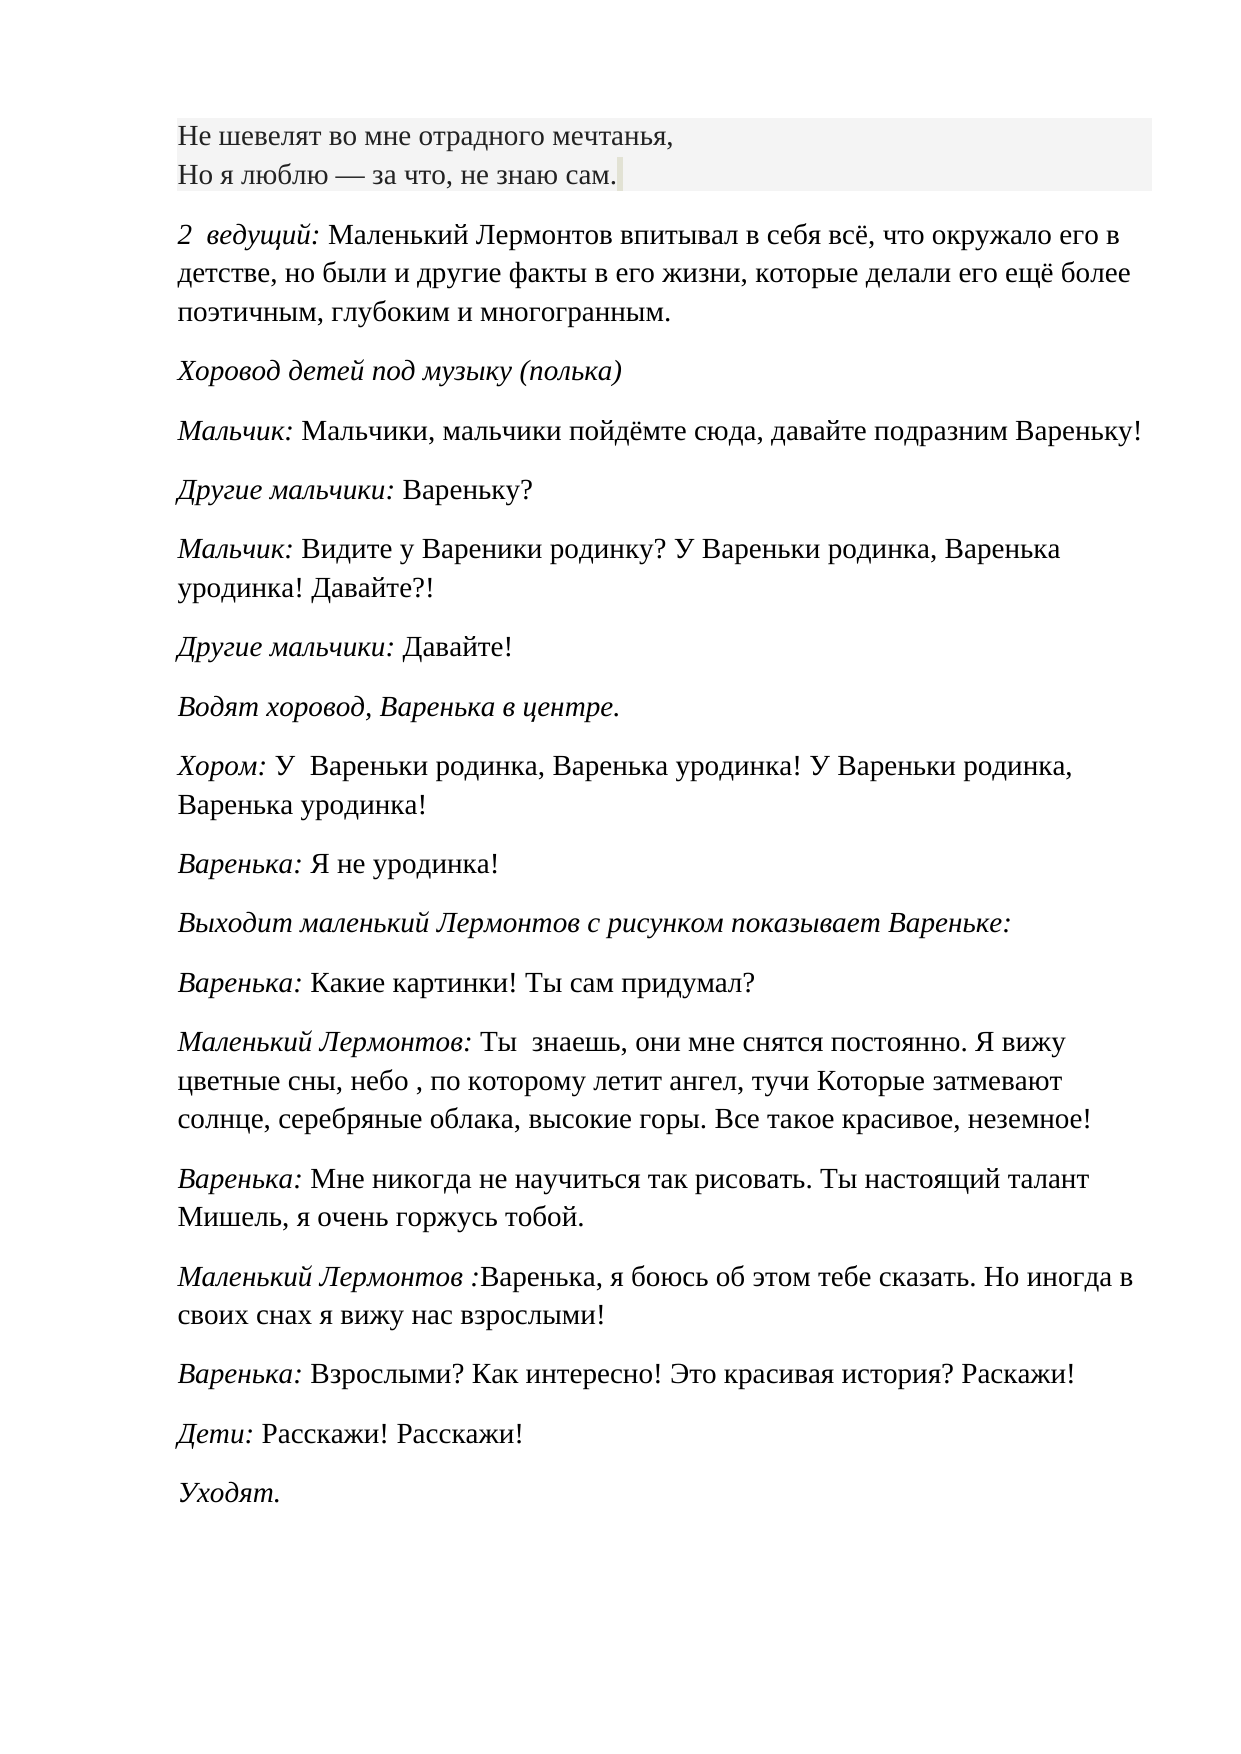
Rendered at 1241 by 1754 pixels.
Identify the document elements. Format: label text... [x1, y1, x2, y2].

text Варенька: Мне никогда не научиться так рисовать. Ты настоящий талант Мишель, я очень горжусь тобой. [177, 1161, 1152, 1233]
text Другие мальчики: Давайте! [177, 629, 1152, 663]
text Мальчик: Мальчики, мальчики пойдёмте сюда, давайте подразним Вареньку! [177, 413, 1152, 446]
text Хором: У Вареньки родинка, Варенька уродинка! У Вареньки родинка, Варенька уродинка! [177, 748, 1152, 820]
text Дети: Расскажи! Расскажи! [177, 1416, 1152, 1449]
text Маленький Лермонтов: Ты знаешь, они мне снятся постоянно. Я вижу цветные сны, небо , по которому летит ангел, тучи Которые затмевают солнце, серебряные облака, высокие горы. Все такое красивое, неземное! [177, 1024, 1152, 1135]
text Варенька: Какие картинки! Ты сам придумал? [177, 965, 1152, 998]
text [177, 118, 1152, 191]
text Варенька: Я не уродинка! [177, 846, 1152, 880]
text Водят хоровод, Варенька в центре. [177, 689, 1152, 722]
text Выходит маленький Лермонтов с рисунком показывает Вареньке: [177, 906, 1152, 939]
text Хоровод детей под музыку (полька) [177, 353, 1152, 387]
text Уходят. [177, 1475, 1152, 1509]
text Маленький Лермонтов :Варенька, я боюсь об этом тебе сказать. Но иногда в своих снах я вижу нас взрослыми! [177, 1259, 1152, 1331]
text 2 ведущий: Маленький Лермонтов впитывал в себя всё, что окружало его в детстве, но были и другие факты в его жизни, которые делали его ещё более поэтичным, глубоким и многогранным. [177, 217, 1152, 328]
text Другие мальчики: Вареньку? [177, 472, 1152, 506]
text Варенька: Взрослыми? Как интересно! Это красивая история? Раскажи! [177, 1357, 1152, 1390]
text Мальчик: Видите у Вареники родинку? У Вареньки родинка, Варенька уродинка! Давайте?! [177, 532, 1152, 604]
